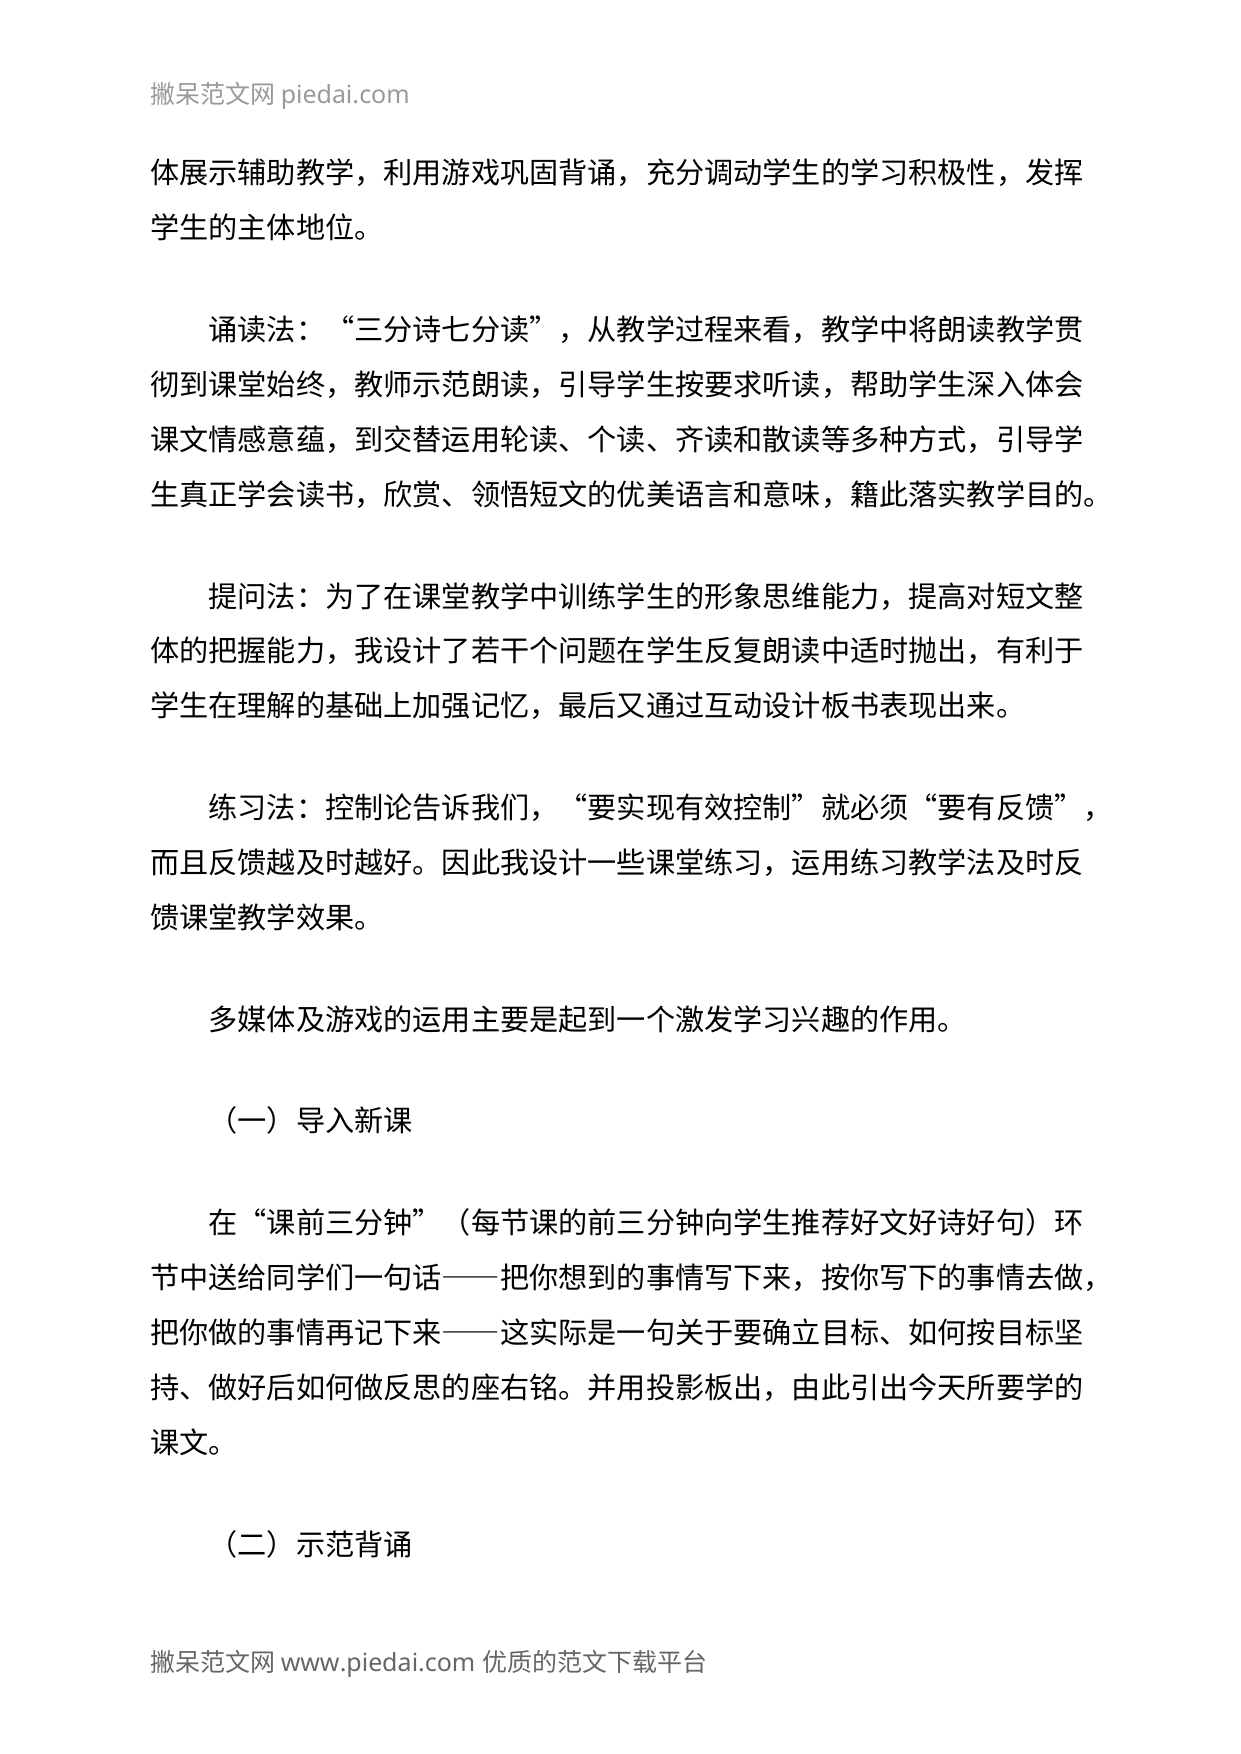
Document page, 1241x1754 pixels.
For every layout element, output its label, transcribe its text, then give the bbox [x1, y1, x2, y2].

text （一）导入新课 [150, 1098, 1090, 1140]
text 提问法：为了在课堂教学中训练学生的形象思维能力，提高对短文整体的把握能力，我设计了若干个问题在学生反复朗读中适时抛出，有利于学生在理解的基础上加强记忆，最后又通过互动设计板书表现出来。 [150, 573, 1090, 725]
text 诵读法：“三分诗七分读”，从教学过程来看，教学中将朗读教学贯彻到课堂始终，教师示范朗读，引导学生按要求听读，帮助学生深入体会课文情感意蕴，到交替运用轮读、个读、齐读和散读等多种方式，引导学生真正学会读书，欣赏、领悟短文的优美语言和意味，籍此落实教学目的。 [150, 307, 1090, 514]
text 多媒体及游戏的运用主要是起到一个激发学习兴趣的作用。 [150, 996, 1090, 1038]
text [150, 150, 1090, 247]
text 在“课前三分钟”（每节课的前三分钟向学生推荐好文好诗好句）环节中送给同学们一句话——把你想到的事情写下来，按你写下的事情去做，把你做的事情再记下来——这实际是一句关于要确立目标、如何按目标坚持、做好后如何做反思的座右铭。并用投影板出，由此引出今天所要学的课文。 [150, 1200, 1090, 1462]
text 练习法：控制论告诉我们，“要实现有效控制”就必须“要有反馈”，而且反馈越及时越好。因此我设计一些课堂练习，运用练习教学法及时反馈课堂教学效果。 [150, 785, 1090, 937]
text （二）示范背诵 [150, 1521, 1090, 1563]
